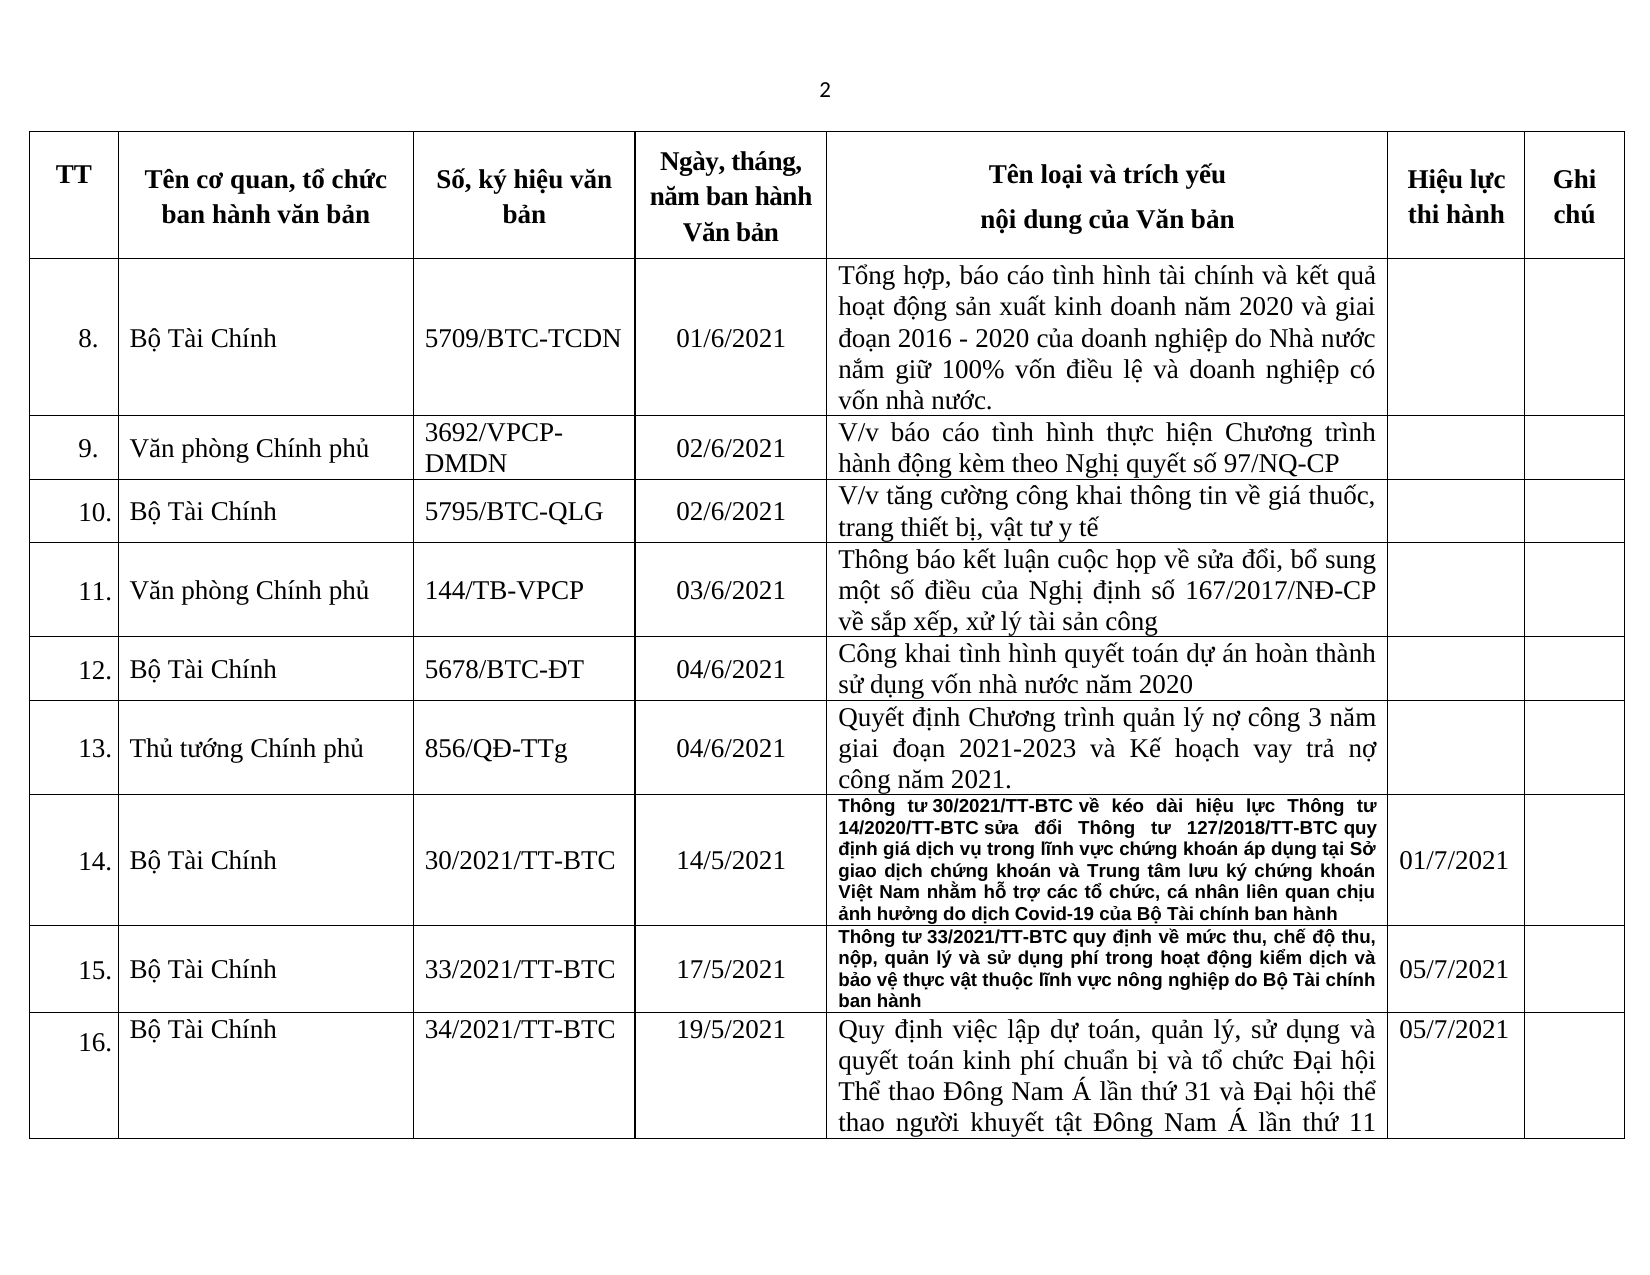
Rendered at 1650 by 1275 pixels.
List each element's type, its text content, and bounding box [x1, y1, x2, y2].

table_cell V/v tăng cường công khai thông tin về giá thuốc, trang thiết bị, vật tư y tế [827, 480, 1387, 542]
table_cell [1388, 637, 1524, 699]
table_header Hiệu lực thi hành [1388, 132, 1524, 258]
table_cell [30, 926, 118, 1012]
table_cell 19/5/2021 [636, 1013, 826, 1137]
table_header TT [30, 132, 118, 258]
table_cell [1388, 480, 1524, 542]
table_cell Bộ Tài Chính [119, 637, 413, 699]
table_header Số, ký hiệu văn bản [414, 132, 634, 258]
table_cell Công khai tình hình quyết toán dự án hoàn thành sử dụng vốn nhà nước năm 2020 [827, 637, 1387, 699]
table_cell 02/6/2021 [636, 416, 826, 478]
table_cell Quyết định Chương trình quản lý nợ công 3 năm giai đoạn 2021-2023 và Kế hoạch vay trả nợ công năm 2021. [827, 701, 1387, 794]
table_cell [1525, 926, 1624, 1012]
table_cell [1525, 701, 1624, 794]
table_cell Thông tư 33/2021/TT-BTC quy định về mức thu, chế độ thu, nộp, quản lý và sử dụng phí trong hoạt động kiểm dịch và bảo vệ thực vật thuộc lĩnh vực nông nghiệp do Bộ Tài chính ban hành [827, 926, 1387, 1012]
table_cell 02/6/2021 [636, 480, 826, 542]
table_cell 144/TB-VPCP [414, 543, 634, 636]
table_cell [1525, 795, 1624, 924]
table_cell Bộ Tài Chính [119, 795, 413, 924]
table_cell Thông tư 30/2021/TT-BTC về kéo dài hiệu lực Thông tư 14/2020/TT-BTC sửa đổi Thông tư 127/2018/TT-BTC quy định giá dịch vụ trong lĩnh vực chứng khoán áp dụng tại Sở giao dịch chứng khoán và Trung tâm lưu ký chứng khoán Việt Nam nhằm hỗ trợ các tổ chức, cá nhân liên quan chịu ảnh hưởng do dịch Covid-19 của Bộ Tài chính ban hành [827, 795, 1387, 924]
table_cell Thủ tướng Chính phủ [119, 701, 413, 794]
table_cell Thông báo kết luận cuộc họp về sửa đổi, bổ sung một số điều của Nghị định số 167/2017/NĐ-CP về sắp xếp, xử lý tài sản công [827, 543, 1387, 636]
table_cell 05/7/2021 [1388, 926, 1524, 1012]
table_cell 01/7/2021 [1388, 795, 1524, 924]
table_cell 5795/BTC-QLG [414, 480, 634, 542]
table_cell [1525, 543, 1624, 636]
table_cell 17/5/2021 [636, 926, 826, 1012]
table_cell [30, 1013, 118, 1137]
table_cell [30, 416, 118, 478]
table_header Ghi chú [1525, 132, 1624, 258]
table_cell 856/QĐ-TTg [414, 701, 634, 794]
table_cell [1388, 543, 1524, 636]
table_cell 5709/BTC-TCDN [414, 259, 634, 415]
table_cell [30, 795, 118, 924]
table_cell V/v báo cáo tình hình thực hiện Chương trình hành động kèm theo Nghị quyết số 97/NQ-CP [827, 416, 1387, 478]
table_cell 33/2021/TT-BTC [414, 926, 634, 1012]
table_cell [30, 637, 118, 699]
table_cell Bộ Tài Chính [119, 926, 413, 1012]
table_cell [1388, 416, 1524, 478]
table_cell Tổng hợp, báo cáo tình hình tài chính và kết quả hoạt động sản xuất kinh doanh năm 2020 và giai đoạn 2016 - 2020 của doanh nghiệp do Nhà nước nắm giữ 100% vốn điều lệ và doanh nghiệp có vốn nhà nước. [827, 259, 1387, 415]
table_cell [30, 259, 118, 415]
table_cell [1525, 480, 1624, 542]
table_cell Bộ Tài Chính [119, 1013, 413, 1137]
table_cell 14/5/2021 [636, 795, 826, 924]
table_header Tên cơ quan, tổ chức ban hành văn bản [119, 132, 413, 258]
table_header Tên loại và trích yếu nội dung của Văn bản [827, 132, 1387, 258]
table_cell [1388, 701, 1524, 794]
table_cell Bộ Tài Chính [119, 480, 413, 542]
table_cell 34/2021/TT-BTC [414, 1013, 634, 1137]
table_cell [1525, 416, 1624, 478]
table_cell [30, 701, 118, 794]
table_cell 30/2021/TT-BTC [414, 795, 634, 924]
table_cell [1525, 259, 1624, 415]
table_cell [1525, 637, 1624, 699]
table_cell [1525, 1013, 1624, 1137]
table_cell 03/6/2021 [636, 543, 826, 636]
table_cell 01/6/2021 [636, 259, 826, 415]
table_cell 05/7/2021 [1388, 1013, 1524, 1137]
table_cell 04/6/2021 [636, 701, 826, 794]
table_cell Bộ Tài Chính [119, 259, 413, 415]
table_cell 3692/VPCP-DMDN [414, 416, 634, 478]
table_cell [30, 543, 118, 636]
table_cell Văn phòng Chính phủ [119, 543, 413, 636]
table_header Ngày, tháng, năm ban hành Văn bản [636, 132, 826, 258]
table_cell 5678/BTC-ĐT [414, 637, 634, 699]
table_cell 04/6/2021 [636, 637, 826, 699]
table_cell [30, 480, 118, 542]
table_cell Văn phòng Chính phủ [119, 416, 413, 478]
table_cell [1388, 259, 1524, 415]
